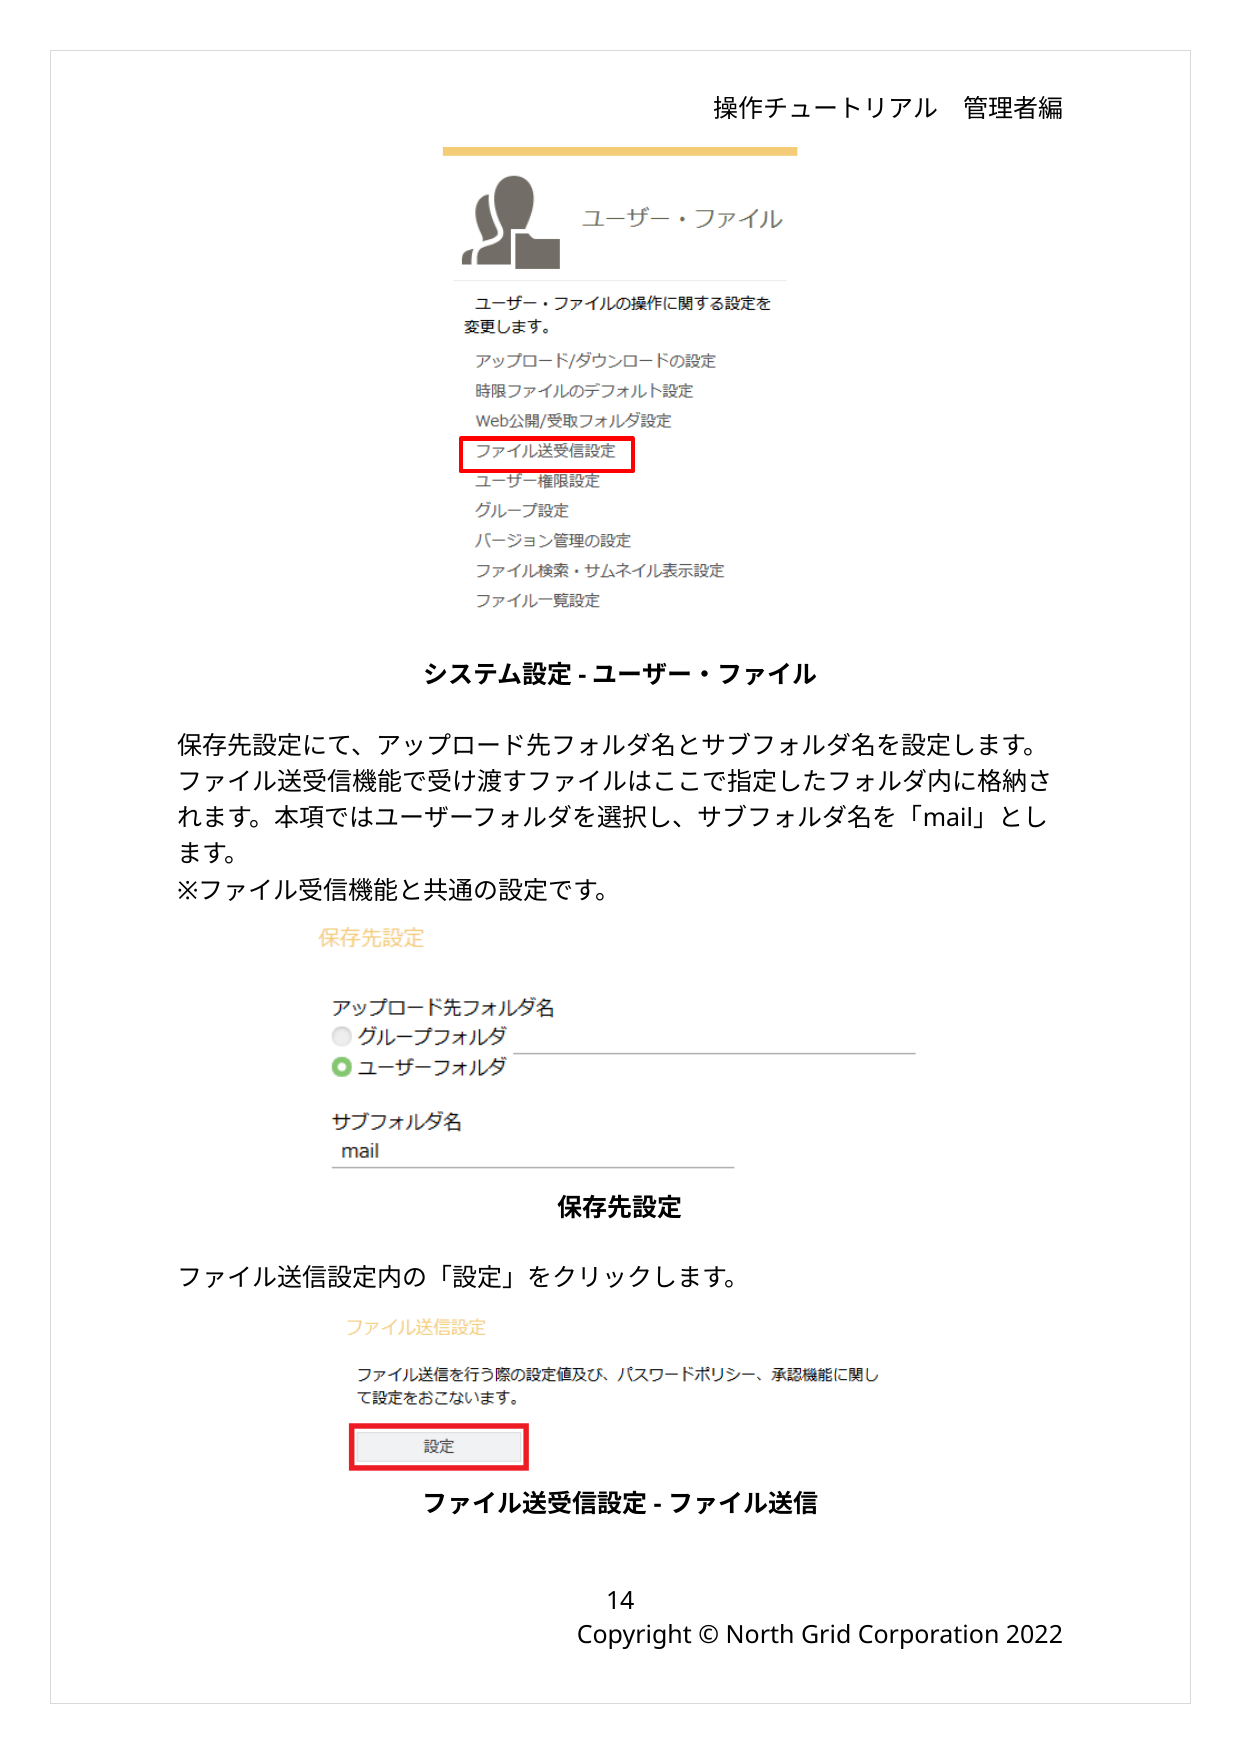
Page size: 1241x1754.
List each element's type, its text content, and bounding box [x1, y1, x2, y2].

text ※ファイル受信機能と共通の設定です。 [177, 870, 1063, 906]
text ファイル送受信設定 - ファイル送信 [177, 1483, 1063, 1520]
text 保存先設定にて、アップロード先フォルダ名とサブフォルダ名を設定します。ファイル送受信機能で受け渡すファイルはここで指定したフォルダ内に格納されます。本項ではユーザーフォルダを選択し、サブフォルダ名を「mail」とします。 [177, 725, 1063, 870]
picture [236, 1293, 1004, 1484]
text システム設定 - ユーザー・ファイル [177, 655, 1063, 691]
picture [442, 147, 798, 655]
text ファイル送信設定内の「設定」をクリックします。 [177, 1257, 1063, 1293]
text 保存先設定 [177, 1187, 1063, 1223]
picture [295, 906, 945, 1187]
